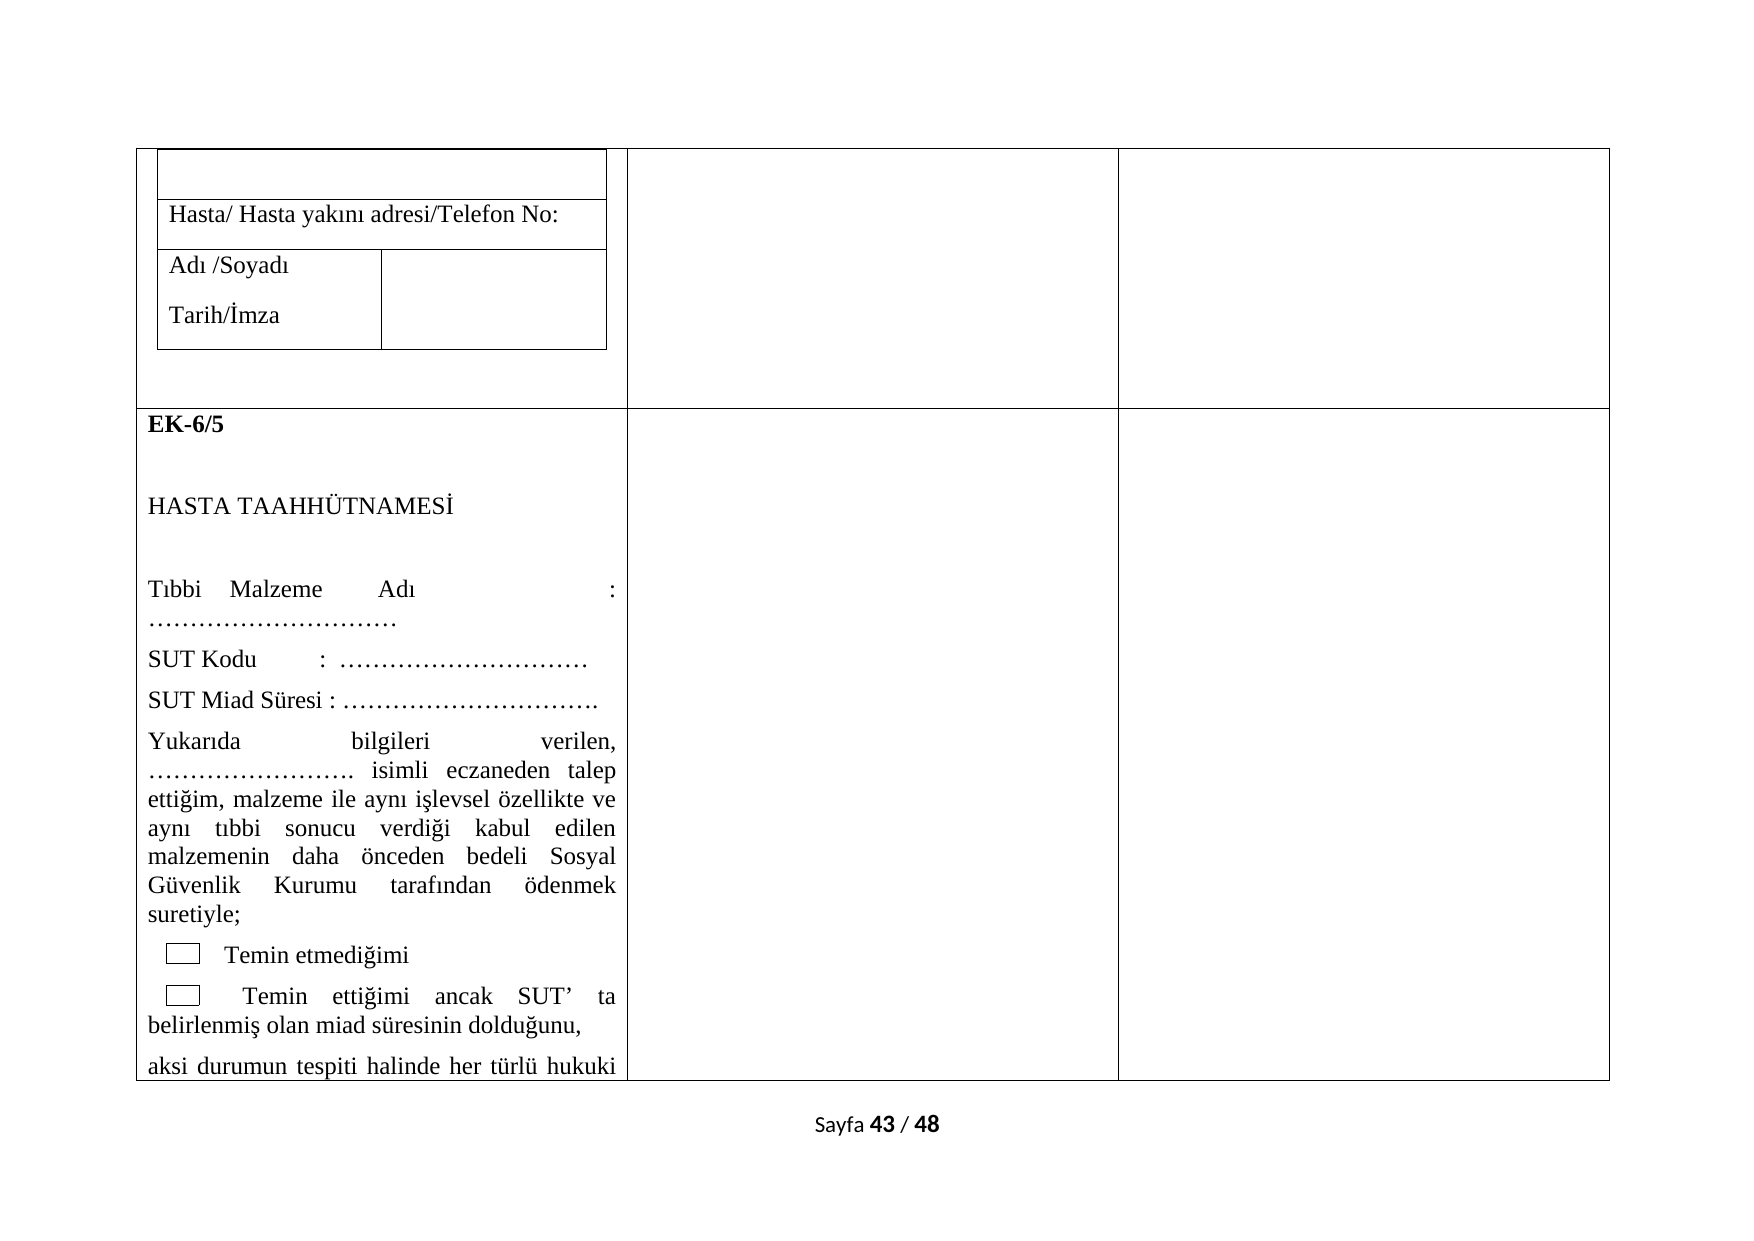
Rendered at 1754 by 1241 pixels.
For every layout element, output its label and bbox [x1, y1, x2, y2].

table_cell [137, 149, 627, 408]
table_cell [1119, 409, 1609, 1080]
table_cell [628, 149, 1118, 408]
table_cell [1119, 149, 1609, 408]
table_cell [628, 409, 1118, 1080]
table_cell [137, 409, 627, 1080]
